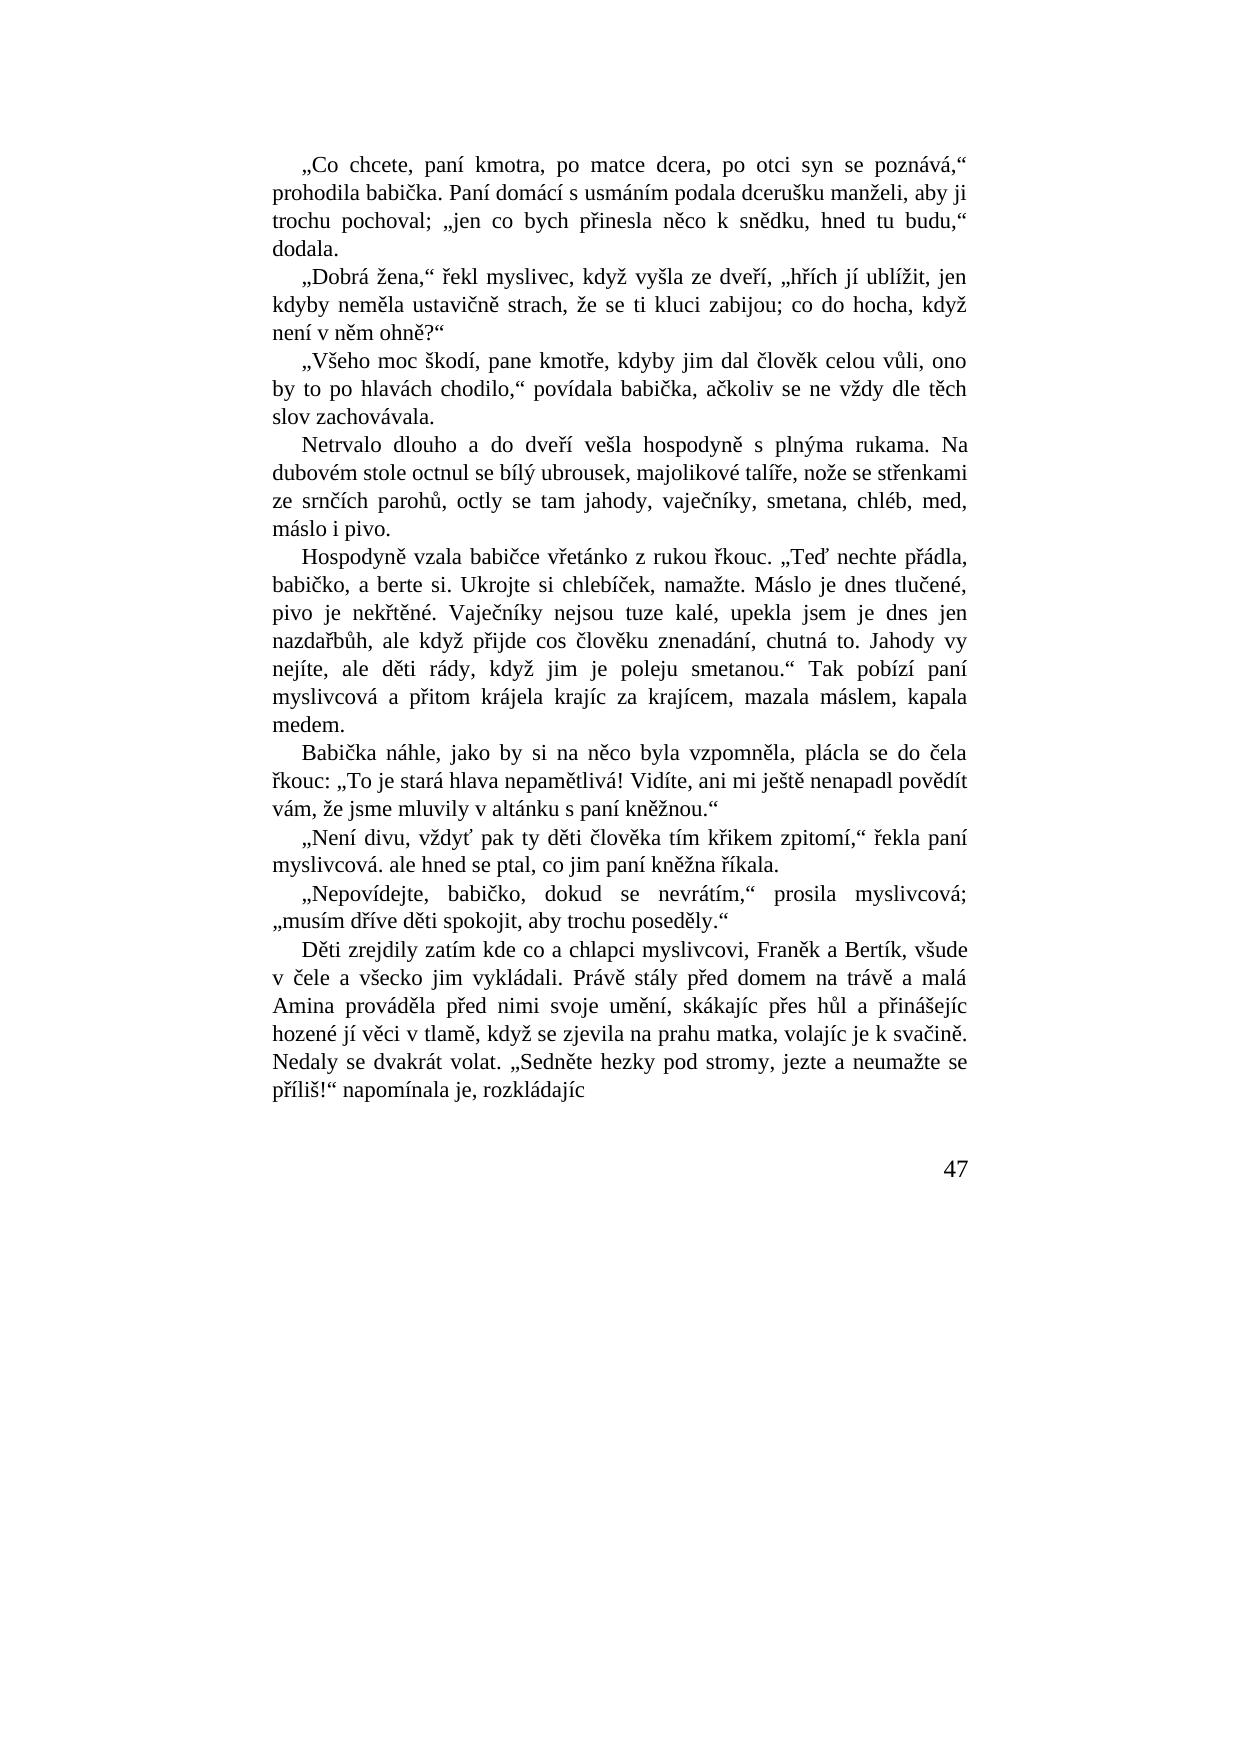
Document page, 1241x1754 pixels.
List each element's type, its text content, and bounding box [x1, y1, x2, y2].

text „Dobrá žena,“ řekl myslivec, když vyšla ze dveří, „hřích jí ublížit, jen kdyby neměla ustavičně strach, že se ti kluci zabijou; co do hocha, když není v něm ohně?“ [272, 262, 968, 346]
text Netrvalo dlouho a do dveří vešla hospodyně s plnýma rukama. Na dubovém stole octnul se bílý ubrousek, majolikové talíře, nože se střenkami ze srnčích parohů, octly se tam jahody, vaječníky, smetana, chléb, med, máslo i pivo. [272, 430, 969, 542]
text 47 [272, 1154, 968, 1182]
text Hospodyně vzala babičce vřetánko z rukou řkouc. „Teď nechte přádla, babičko, a berte si. Ukrojte si chlebíček, namažte. Máslo je dnes tlučené, pivo je nekřtěné. Vaječníky nejsou tuze kalé, upekla jsem je dnes jen nazdařbůh, ale když přijde cos člověku znenadání, chutná to. Jahody vy nejíte, ale děti rády, když jim je poleju smetanou.“ Tak pobízí paní myslivcová a přitom krájela krajíc za krajícem, mazala máslem, kapala medem. [272, 542, 968, 738]
text „Co chcete, paní kmotra, po matce dcera, po otci syn se poznává,“ prohodila babička. Paní domácí s usmáním podala dcerušku manželi, aby ji trochu pochoval; „jen co bych přinesla něco k snědku, hned tu budu,“ dodala. [272, 150, 968, 262]
text „Všeho moc škodí, pane kmotře, kdyby jim dal člověk celou vůli, ono by to po hlavách chodilo,“ povídala babička, ačkoliv se ne vždy dle těch slov zachovávala. [272, 346, 968, 430]
text „Nepovídejte, babičko, dokud se nevrátím,“ prosila myslivcová; „musím dříve děti spokojit, aby trochu poseděly.“ [272, 878, 968, 934]
text „Není divu, vždyť pak ty děti člověka tím křikem zpitomí,“ řekla paní myslivcová. ale hned se ptal, co jim paní kněžna říkala. [272, 822, 969, 878]
text Babička náhle, jako by si na něco byla vzpomněla, plácla se do čela řkouc: „To je stará hlava nepamětlivá! Vidíte, ani mi ještě nenapadl povědít vám, že jsme mluvily v altánku s paní kněžnou.“ [272, 738, 968, 822]
text Děti zrejdily zatím kde co a chlapci myslivcovi, Franěk a Bertík, všude v čele a všecko jim vykládali. Právě stály před domem na trávě a malá Amina prováděla před nimi svoje umění, skákajíc přes hůl a přinášejíc hozené jí věci v tlamě, když se zjevila na prahu matka, volajíc je k svačině. Nedaly se dvakrát volat. „Sedněte hezky pod stromy, jezte a neumažte se příliš!“ napomínala je, rozkládajíc [272, 934, 969, 1103]
